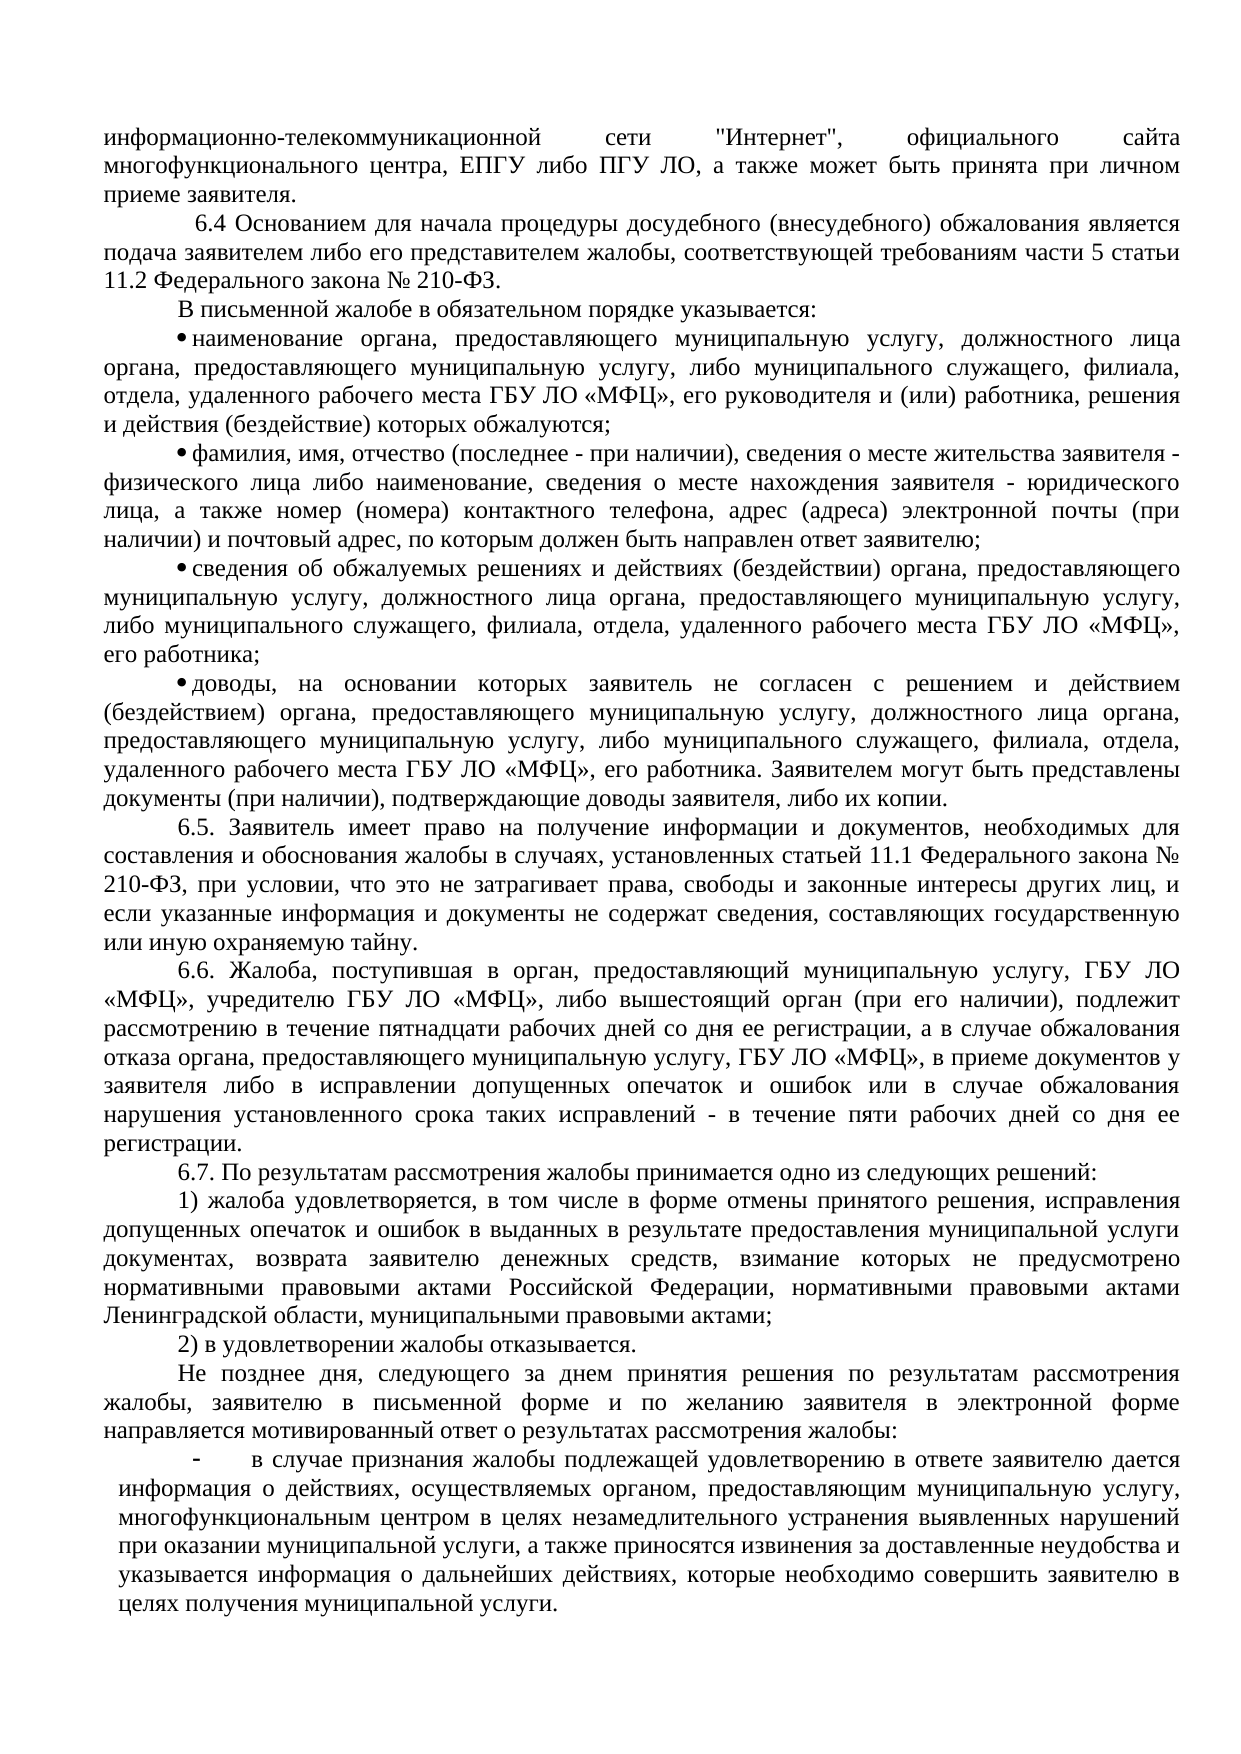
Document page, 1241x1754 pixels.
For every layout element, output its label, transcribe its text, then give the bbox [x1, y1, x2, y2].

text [103, 122, 1181, 208]
list наименование органа, предоставляющего муниципальную услугу, должностного лица органа, предоставляющего муниципальную услугу, либо муниципального служащего, филиала, отдела, удаленного рабочего места ГБУ ЛО «МФЦ», его руководителя и (или) работника, решения и действия (бездействие) которых обжалуются; [103, 323, 1181, 438]
text 2) в удовлетворении жалобы отказывается. [103, 1329, 1181, 1358]
text В письменной жалобе в обязательном порядке указывается: [103, 294, 1181, 323]
text Не позднее дня, следующего за днем принятия решения по результатам рассмотрения жалобы, заявителю в письменной форме и по желанию заявителя в электронной форме направляется мотивированный ответ о результатах рассмотрения жалобы: [103, 1358, 1181, 1444]
text 6.4 Основанием для начала процедуры досудебного (внесудебного) обжалования является подача заявителем либо его представителем жалобы, соответствующей требованиям части 5 статьи 11.2 Федерального закона № 210-ФЗ. [103, 208, 1181, 294]
list в случае признания жалобы подлежащей удовлетворению в ответе заявителю дается информация о действиях, осуществляемых органом, предоставляющим муниципальную услугу, многофункциональным центром в целях незамедлительного устранения выявленных нарушений при оказании муниципальной услуги, а также приносятся извинения за доставленные неудобства и указывается информация о дальнейших действиях, которые необходимо совершить заявителю в целях получения муниципальной услуги. [118, 1444, 1181, 1617]
text 6.5. Заявитель имеет право на получение информации и документов, необходимых для составления и обоснования жалобы в случаях, установленных статьей 11.1 Федерального закона № 210-ФЗ, при условии, что это не затрагивает права, свободы и законные интересы других лиц, и если указанные информация и документы не содержат сведения, составляющих государственную или иную охраняемую тайну. [103, 812, 1181, 956]
list фамилия, имя, отчество (последнее - при наличии), сведения о месте жительства заявителя - физического лица либо наименование, сведения о месте нахождения заявителя - юридического лица, а также номер (номера) контактного телефона, адрес (адреса) электронной почты (при наличии) и почтовый адрес, по которым должен быть направлен ответ заявителю; [103, 438, 1181, 553]
list сведения об обжалуемых решениях и действиях (бездействии) органа, предоставляющего муниципальную услугу, должностного лица органа, предоставляющего муниципальную услугу, либо муниципального служащего, филиала, отдела, удаленного рабочего места ГБУ ЛО «МФЦ», его работника; [103, 553, 1181, 668]
text 6.6. Жалоба, поступившая в орган, предоставляющий муниципальную услугу, ГБУ ЛО «МФЦ», учредителю ГБУ ЛО «МФЦ», либо вышестоящий орган (при его наличии), подлежит рассмотрению в течение пятнадцати рабочих дней со дня ее регистрации, а в случае обжалования отказа органа, предоставляющего муниципальную услугу, ГБУ ЛО «МФЦ», в приеме документов у заявителя либо в исправлении допущенных опечаток и ошибок или в случае обжалования нарушения установленного срока таких исправлений - в течение пяти рабочих дней со дня ее регистрации. [103, 956, 1181, 1157]
text 1) жалоба удовлетворяется, в том числе в форме отмены принятого решения, исправления допущенных опечаток и ошибок в выданных в результате предоставления муниципальной услуги документах, возврата заявителю денежных средств, взимание которых не предусмотрено нормативными правовыми актами Российской Федерации, нормативными правовыми актами Ленинградской области, муниципальными правовыми актами; [103, 1186, 1181, 1329]
text 6.7. По результатам рассмотрения жалобы принимается одно из следующих решений: [103, 1157, 1181, 1186]
list доводы, на основании которых заявитель не согласен с решением и действием (бездействием) органа, предоставляющего муниципальную услугу, должностного лица органа, предоставляющего муниципальную услугу, либо муниципального служащего, филиала, отдела, удаленного рабочего места ГБУ ЛО «МФЦ», его работника. Заявителем могут быть представлены документы (при наличии), подтверждающие доводы заявителя, либо их копии. [103, 668, 1181, 812]
